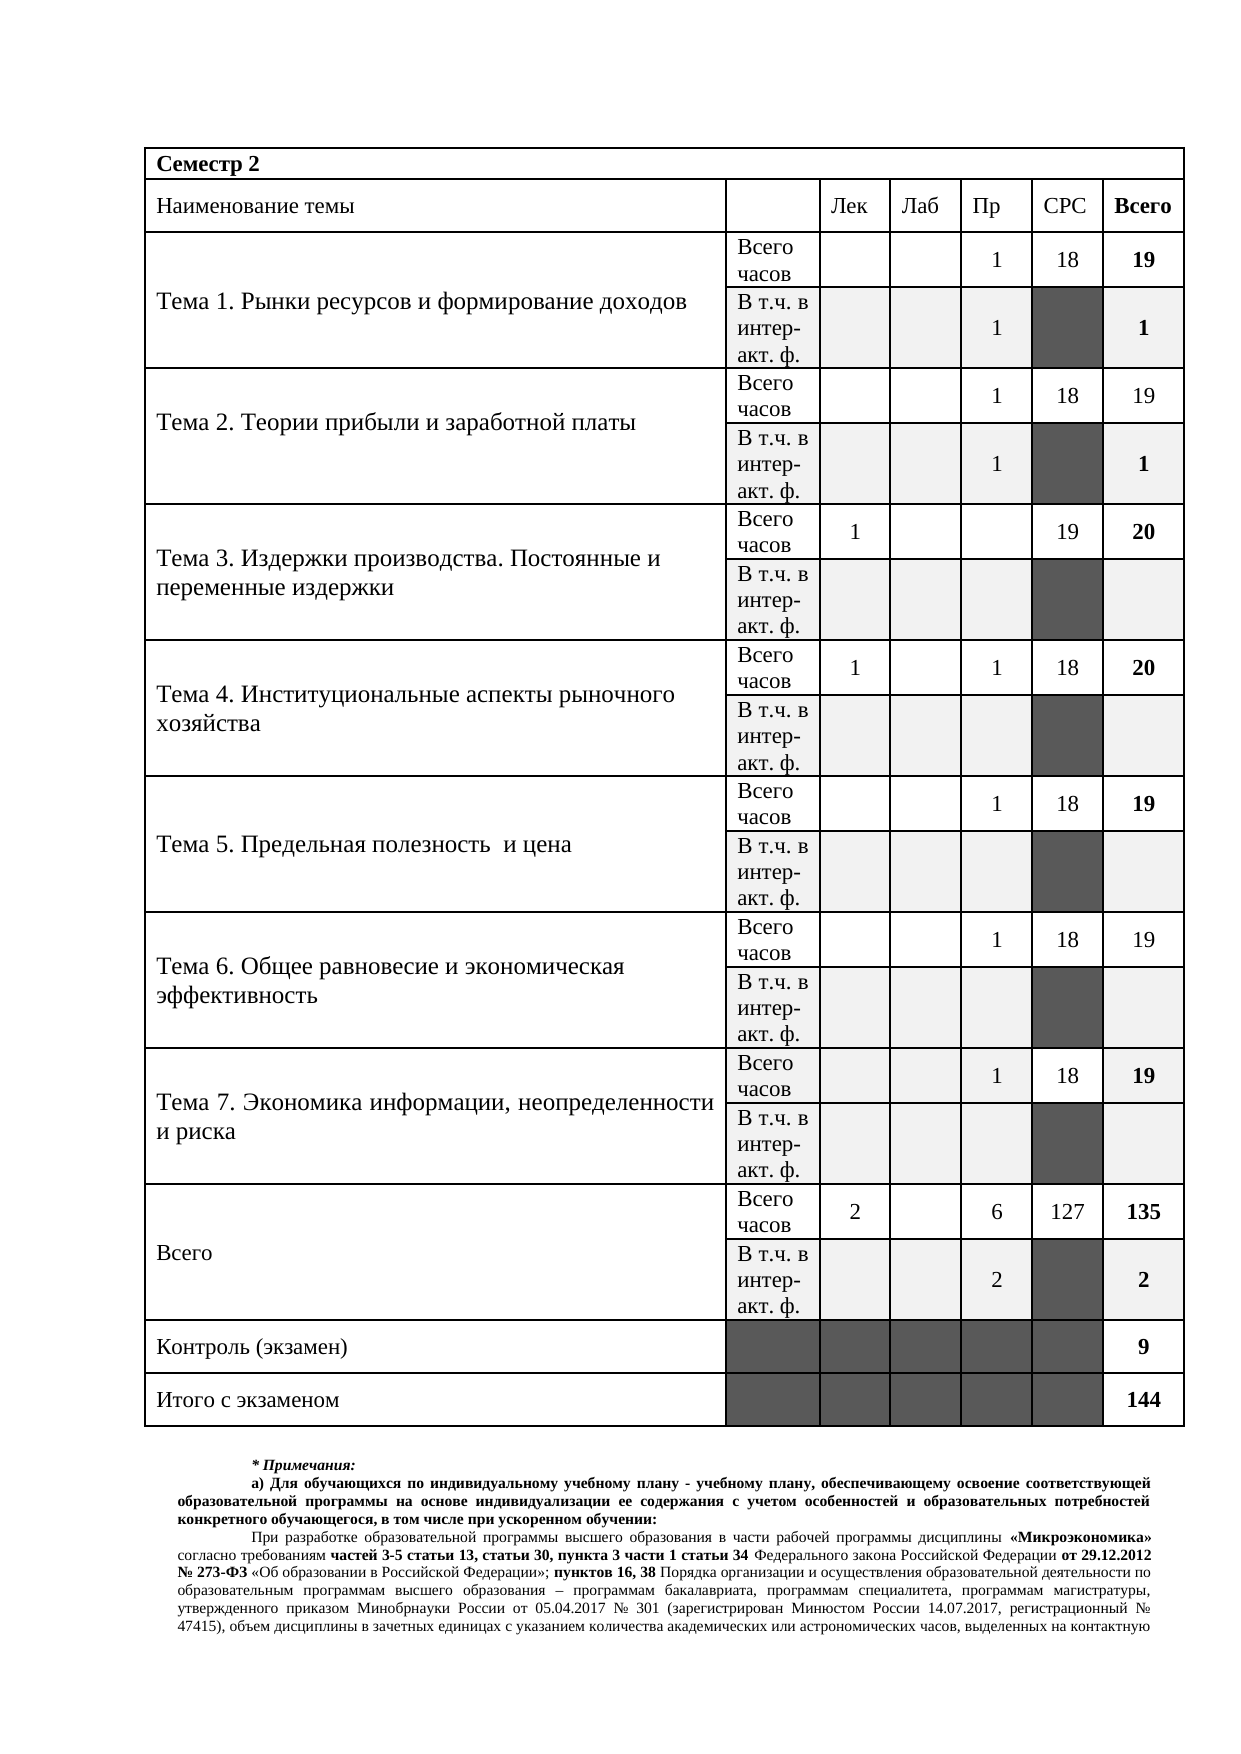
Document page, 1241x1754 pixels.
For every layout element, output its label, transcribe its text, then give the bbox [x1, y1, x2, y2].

table_cell 19 [1104, 1049, 1183, 1102]
table_cell В т.ч. в интер-акт. ф. [727, 696, 819, 775]
table_cell Тема 6. Общее равновесие и экономическая эффективность [146, 913, 725, 1047]
table_cell [727, 1321, 819, 1372]
table_cell Всего часов [727, 1049, 819, 1102]
table_cell Пр [962, 180, 1031, 231]
table_cell [821, 560, 889, 639]
table_cell 144 [1104, 1374, 1183, 1425]
table_cell [821, 1374, 889, 1425]
table_cell 1 [962, 777, 1031, 830]
table_cell Тема 3. Издержки производства. Постоянные и переменные издержки [146, 505, 725, 639]
table_cell Всего часов [727, 777, 819, 830]
table_cell [891, 369, 960, 422]
table_cell [891, 696, 960, 775]
table_cell [821, 696, 889, 775]
table_cell Итого с экзаменом [146, 1374, 725, 1425]
table_cell 19 [1104, 913, 1183, 966]
table_cell [891, 968, 960, 1047]
table_cell [962, 1374, 1031, 1425]
table_cell Всего часов [727, 505, 819, 558]
table_cell [891, 777, 960, 830]
table_cell 19 [1033, 505, 1102, 558]
table_cell [962, 832, 1031, 911]
table_cell [821, 832, 889, 911]
table_cell [1104, 1104, 1183, 1183]
table_cell [821, 913, 889, 966]
table_cell [821, 777, 889, 830]
table_cell Лаб [891, 180, 960, 231]
table_cell [727, 180, 819, 231]
table_cell [891, 1240, 960, 1319]
table_cell 9 [1104, 1321, 1183, 1372]
table_cell В т.ч. в интер-акт. ф. [727, 968, 819, 1047]
table_cell Всего [1104, 180, 1183, 231]
table_cell [821, 288, 889, 367]
table_cell [891, 913, 960, 966]
table_cell [891, 1374, 960, 1425]
table_cell 18 [1033, 1049, 1102, 1102]
table_cell [1104, 560, 1183, 639]
table_cell Тема 5. Предельная полезность и цена [146, 777, 725, 911]
table_cell В т.ч. в интер-акт. ф. [727, 288, 819, 367]
table_cell 2 [821, 1185, 889, 1237]
table_cell 19 [1104, 233, 1183, 286]
table_cell [1033, 288, 1102, 367]
table_cell 1 [962, 288, 1031, 367]
table_cell [1033, 1374, 1102, 1425]
table_cell [891, 560, 960, 639]
table_cell 1 [962, 369, 1031, 422]
table_cell [891, 1049, 960, 1102]
table_cell [1033, 1321, 1102, 1372]
table_cell [1033, 424, 1102, 503]
text * Примечания: [177, 1456, 1152, 1474]
table_cell [891, 832, 960, 911]
table_header Семестр 2 [146, 149, 1183, 178]
table_cell В т.ч. в интер-акт. ф. [727, 1104, 819, 1183]
table_cell [821, 369, 889, 422]
table_cell [821, 1240, 889, 1319]
table_cell 1 [962, 641, 1031, 694]
table_cell Наименование темы [146, 180, 725, 231]
table_cell 2 [1104, 1240, 1183, 1319]
table_cell Контроль (экзамен) [146, 1321, 725, 1372]
table_cell 135 [1104, 1185, 1183, 1237]
table_cell Тема 2. Теории прибыли и заработной платы [146, 369, 725, 503]
table_cell [891, 1104, 960, 1183]
table_cell Тема 4. Институциональные аспекты рыночного хозяйства [146, 641, 725, 775]
table_cell [891, 233, 960, 286]
table_cell [962, 1321, 1031, 1372]
table_cell [1033, 1104, 1102, 1183]
table_cell 18 [1033, 641, 1102, 694]
table_cell [891, 288, 960, 367]
table_cell [891, 641, 960, 694]
table_cell 20 [1104, 505, 1183, 558]
table_cell [821, 233, 889, 286]
table_cell 1 [821, 641, 889, 694]
table_cell 19 [1104, 777, 1183, 830]
table_cell Тема 1. Рынки ресурсов и формирование доходов [146, 233, 725, 367]
table_cell [1033, 832, 1102, 911]
table_cell Всего часов [727, 369, 819, 422]
table_cell В т.ч. в интер-акт. ф. [727, 560, 819, 639]
table_cell [891, 424, 960, 503]
table_cell [821, 968, 889, 1047]
table_cell 1 [962, 1049, 1031, 1102]
table_cell [1104, 832, 1183, 911]
table_cell [891, 1321, 960, 1372]
table_cell [891, 1185, 960, 1237]
table_cell [962, 560, 1031, 639]
table_cell [891, 505, 960, 558]
table_cell [962, 968, 1031, 1047]
table_cell 1 [1104, 288, 1183, 367]
table_cell 1 [962, 233, 1031, 286]
table_cell [962, 1104, 1031, 1183]
table_cell [962, 696, 1031, 775]
table_cell 6 [962, 1185, 1031, 1237]
table_cell Лек [821, 180, 889, 231]
table_cell [1033, 968, 1102, 1047]
table_cell 18 [1033, 233, 1102, 286]
table_cell 20 [1104, 641, 1183, 694]
table_cell Всего часов [727, 641, 819, 694]
table_cell [1033, 1240, 1102, 1319]
table_cell 18 [1033, 777, 1102, 830]
table_cell [1033, 560, 1102, 639]
table_cell 19 [1104, 369, 1183, 422]
table_cell 127 [1033, 1185, 1102, 1237]
table_cell Всего [146, 1185, 725, 1319]
table_cell 1 [962, 424, 1031, 503]
text а) Для обучающихся по индивидуальному учебному плану - учебному плану, обеспечивающему освоение соответствующей образовательной программы на основе индивидуализации ее содержания с учетом особенностей и образовательных потребностей конкретного обучающегося, в том числе при ускоренном обучении: [177, 1474, 1152, 1527]
table_cell [1033, 696, 1102, 775]
table_cell Всего часов [727, 1185, 819, 1237]
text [177, 1527, 1152, 1635]
table_cell 1 [962, 913, 1031, 966]
table_cell [821, 1104, 889, 1183]
table_cell В т.ч. в интер-акт. ф. [727, 832, 819, 911]
table_cell [821, 1321, 889, 1372]
table_cell 1 [821, 505, 889, 558]
table_cell [962, 505, 1031, 558]
table_cell Всего часов [727, 913, 819, 966]
table_cell [821, 1049, 889, 1102]
table_cell [1104, 696, 1183, 775]
table_cell В т.ч. в интер-акт. ф. [727, 424, 819, 503]
table_cell 1 [1104, 424, 1183, 503]
table_cell СРС [1033, 180, 1102, 231]
table_cell В т.ч. в интер-акт. ф. [727, 1240, 819, 1319]
table_cell [821, 424, 889, 503]
table_cell 2 [962, 1240, 1031, 1319]
table_cell Всего часов [727, 233, 819, 286]
table_cell Тема 7. Экономика информации, неопределенности и риска [146, 1049, 725, 1183]
table_cell [727, 1374, 819, 1425]
table_cell 18 [1033, 369, 1102, 422]
table_cell [1104, 968, 1183, 1047]
table_cell 18 [1033, 913, 1102, 966]
